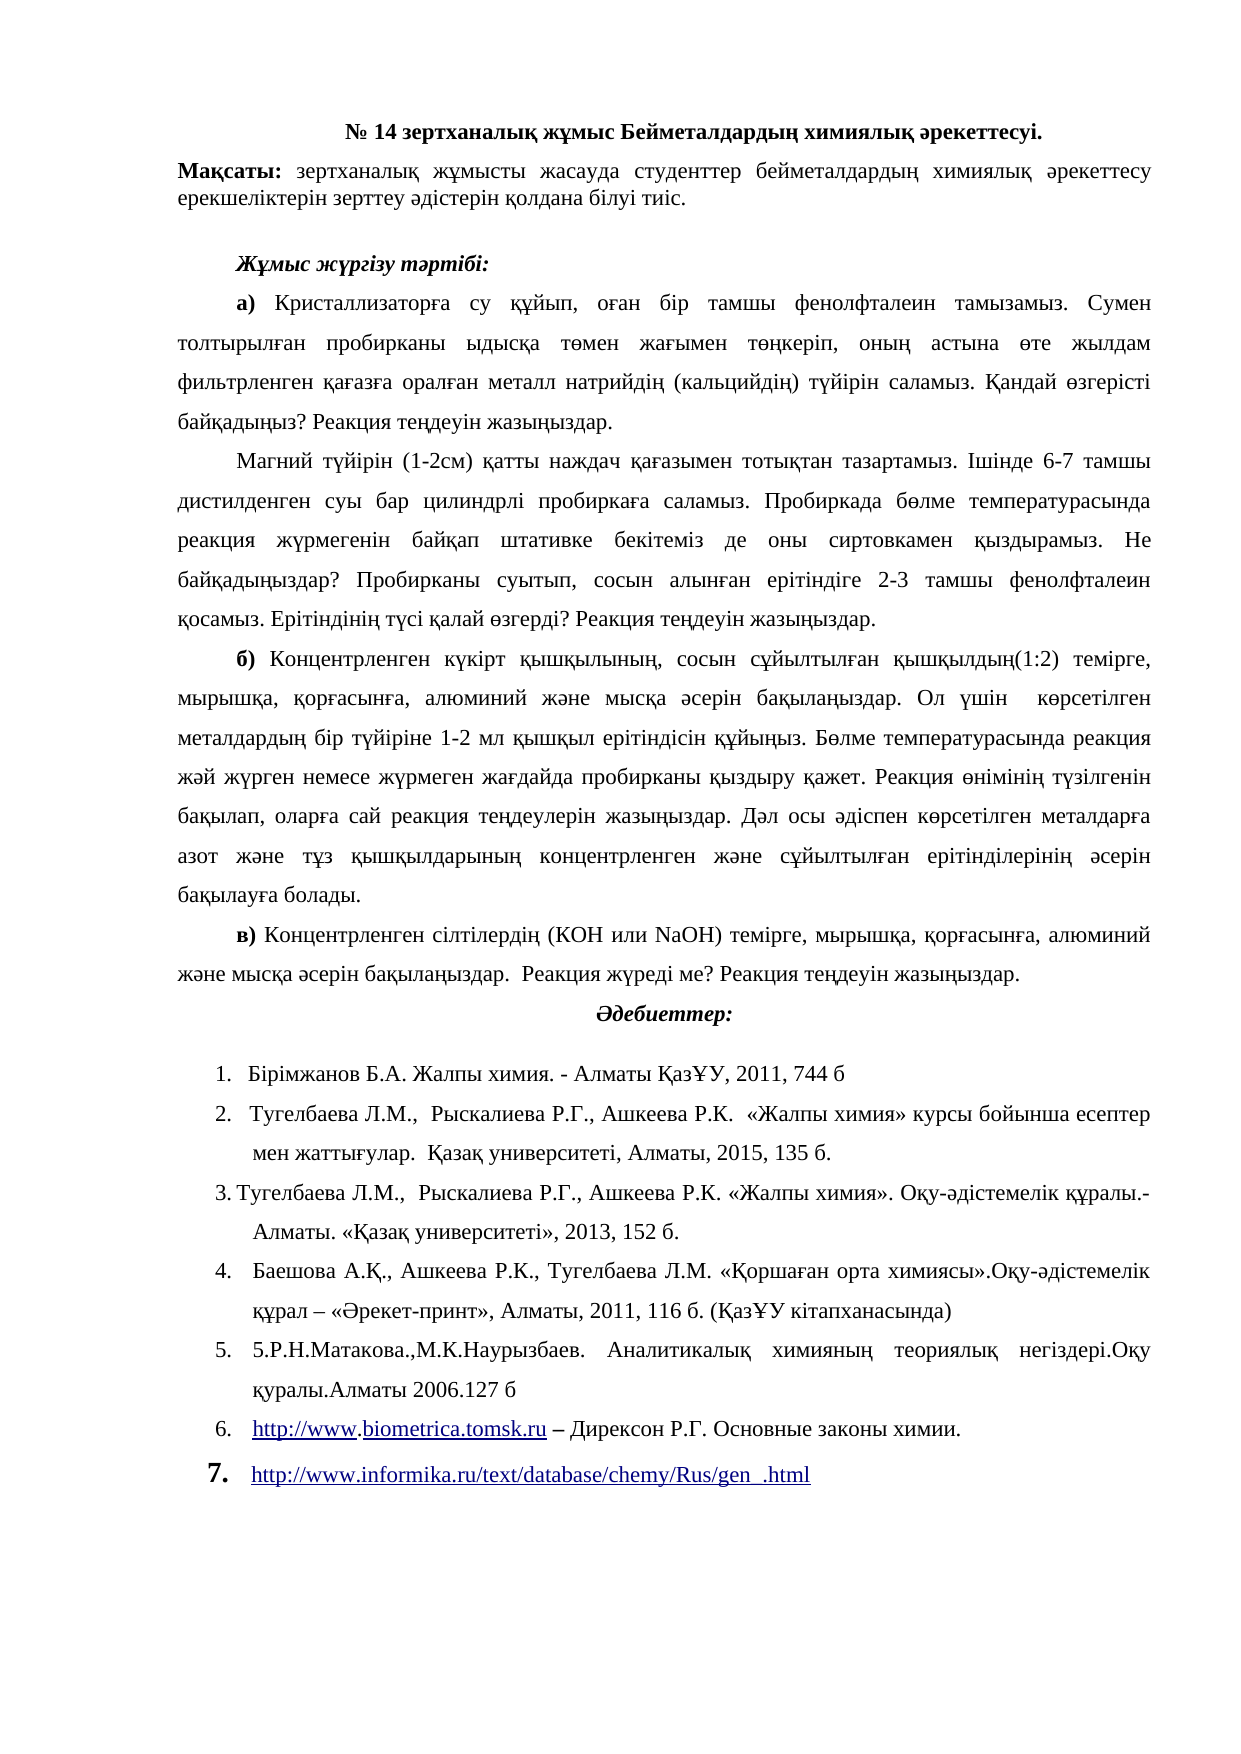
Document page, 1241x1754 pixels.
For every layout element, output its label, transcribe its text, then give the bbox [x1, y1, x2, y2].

list Тугелбаева Л.М., Рыскалиева Р.Г., Ашкеева Р.К. «Жалпы химия» курсы бойынша есептер мен жаттығулар. Қазақ университеті, Алматы, 2015, 135 б. [215, 1100, 1152, 1166]
list http://www.informika.ru/text/database/chemy/Rus/gen_.html [177, 1455, 1152, 1488]
title б) Концентрленген күкірт қышқылының, сосын сұйылтылған қышқылдың(1:2) темірге, мырышқа, қорғасынға, алюминий және мысқа әсерін бақылаңыздар. Ол үшін көрсетілген металдардың бір түйіріне 1-2 мл қышқыл ерітіндісін құйыңыз. Бөлме температурасында реакция жәй жүрген немесе жүрмеген жағдайда пробирканы қыздыру қажет. Реакция өнімінің түзілгенін бақылап, оларға сай реакция теңдеулерін жазыңыздар. Дәл осы әдіспен көрсетілген металдарға азот және тұз қышқылдарының концентрленген және сұйылтылған ерітінділерінің әсерін бақылауға болады. [177, 644, 1152, 908]
list 5.Р.Н.Матакова.,М.К.Наурызбаев. Аналитикалық химияның теориялық негіздері.Оқу қуралы.Алматы 2006.127 б [215, 1337, 1152, 1402]
list Бірімжанов Б.А. Жалпы химия. - Алматы ҚазҰУ, 2011, 744 б [215, 1060, 1152, 1087]
title а) Кристаллизаторға су құйып, оған бір тамшы фенолфталеин тамызамыз. Сумен толтырылған пробирканы ыдысқа төмен жағымен төңкеріп, оның астына өте жылдам фильтрленген қағазға оралған металл натрийдің (кальцийдің) түйірін саламыз. Қандай өзгерісті байқадыңыз? Реакция теңдеуін жазыңыздар. [177, 289, 1152, 434]
list Тугелбаева Л.М., Рыскалиева Р.Г., Ашкеева Р.К. «Жалпы химия». Оқу-әдістемелік құралы.-Алматы. «Қазақ университеті», 2013, 152 б. [215, 1179, 1152, 1244]
list http://www.biometrica.tomsk.ru – Дирексон Р.Г. Основные законы химии. [215, 1416, 1152, 1442]
text Әдебиеттер: [177, 1000, 1152, 1026]
text Мақсаты: зертханалық жұмысты жасауда студенттер бейметалдардың химиялық әрекеттесу ерекшеліктерін зерттеу әдістерін қолдана білуі тиіс. [177, 158, 1152, 210]
text № 14 зертханалық жұмыс Бейметалдардың химиялық әрекеттесуі. [177, 118, 1152, 144]
list Баешова А.Қ., Ашкеева Р.К., Тугелбаева Л.М. «Қоршаған орта химиясы».Оқу-әдістемелік құрал – «Әрекет-принт», Алматы, 2011, 116 б. (ҚазҰУ кітапханасында) [215, 1258, 1152, 1323]
title в) Концентрленген сілтілердің (КОН или NаОН) темірге, мырышқа, қорғасынға, алюминий және мысқа әсерін бақылаңыздар. Реакция жүреді ме? Реакция теңдеуін жазыңыздар. [177, 921, 1152, 987]
title Магний түйірін (1-2см) қатты наждач қағазымен тотықтан тазартамыз. Ішінде 6-7 тамшы дистилденген суы бар цилиндрлі пробиркаға саламыз. Пробиркада бөлме температурасында реакция жүрмегенін байқап штативке бекітеміз де оны сиртовкамен қыздырамыз. Не байқадыңыздар? Пробирканы суытып, сосын алынған ерітіндіге 2-3 тамшы фенолфталеин қосамыз. Ерітіндінің түсі қалай өзгерді? Реакция теңдеуін жазыңыздар. [177, 447, 1152, 631]
title Жұмыс жүргізу тәртібі: [236, 250, 1152, 276]
